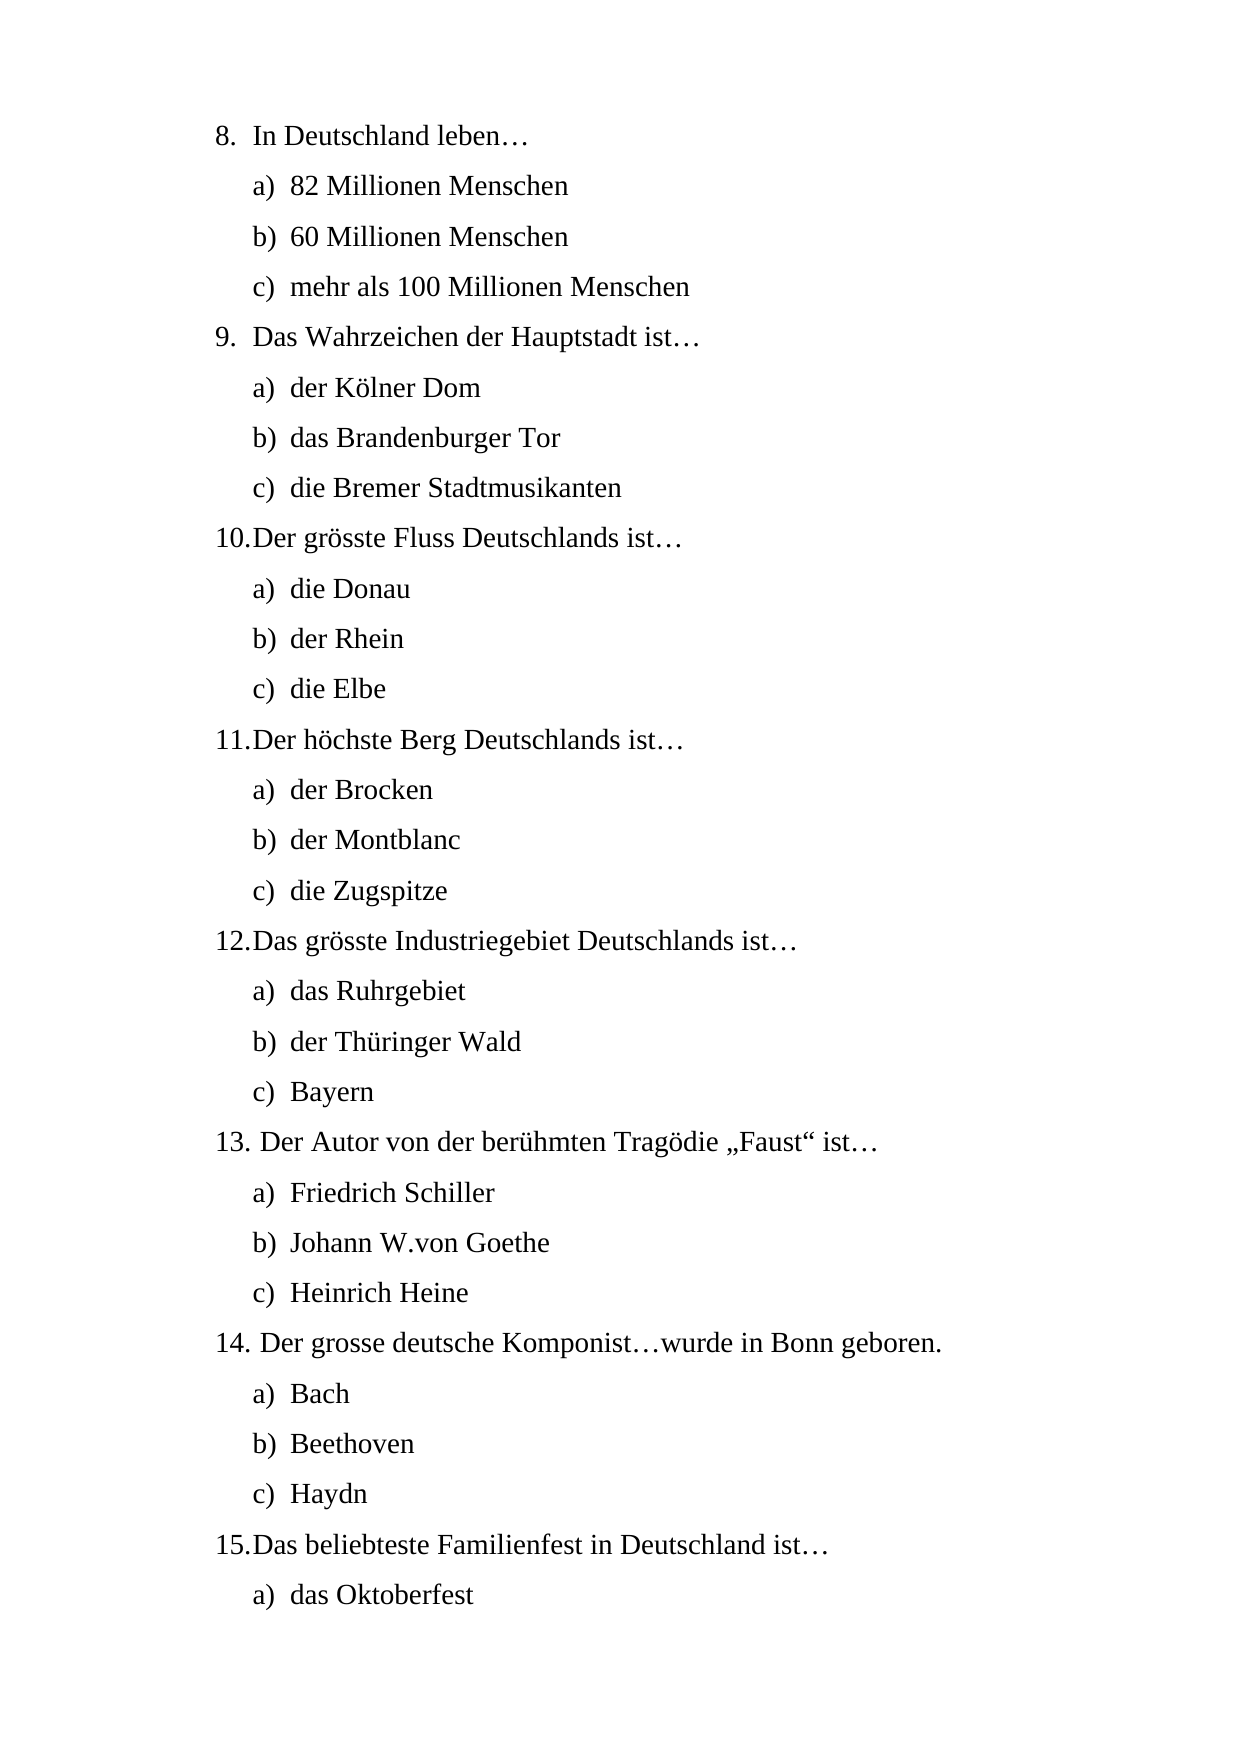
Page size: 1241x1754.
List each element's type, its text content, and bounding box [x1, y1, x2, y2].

list die Zugspitze [252, 873, 1152, 906]
list Heinrich Heine [252, 1275, 1152, 1309]
list der Montblanc [252, 822, 1152, 856]
list Haydn [252, 1477, 1152, 1510]
list Das grösste Industriegebiet Deutschlands ist… [215, 923, 1152, 957]
list Der grösste Fluss Deutschlands ist… [215, 521, 1152, 554]
list Bayern [252, 1074, 1152, 1108]
list die Donau [252, 571, 1152, 604]
list der Thüringer Wald [252, 1024, 1152, 1057]
list Johann W.von Goethe [252, 1225, 1152, 1258]
list mehr als 100 Millionen Menschen [252, 269, 1152, 303]
list In Deutschland leben… [215, 118, 1152, 152]
list das Oktoberfest [252, 1577, 1152, 1611]
list Das Wahrzeichen der Hauptstadt ist… [215, 319, 1152, 353]
list der Brocken [252, 772, 1152, 806]
list Der Autor von der berühmten Tragödie „Faust“ ist… [215, 1124, 1152, 1158]
list Bach [252, 1376, 1152, 1409]
list Der höchste Berg Deutschlands ist… [215, 722, 1152, 755]
list das Ruhrgebiet [252, 973, 1152, 1007]
list Friedrich Schiller [252, 1175, 1152, 1208]
list das Brandenburger Tor [252, 420, 1152, 453]
list Beethoven [252, 1426, 1152, 1460]
list 60 Millionen Menschen [252, 219, 1152, 252]
list der Rhein [252, 621, 1152, 655]
list der Kölner Dom [252, 370, 1152, 403]
list die Bremer Stadtmusikanten [252, 470, 1152, 504]
list Der grosse deutsche Komponist…wurde in Bonn geboren. [215, 1326, 1152, 1359]
list Das beliebteste Familienfest in Deutschland ist… [215, 1527, 1152, 1560]
list die Elbe [252, 672, 1152, 705]
list 82 Millionen Menschen [252, 168, 1152, 202]
